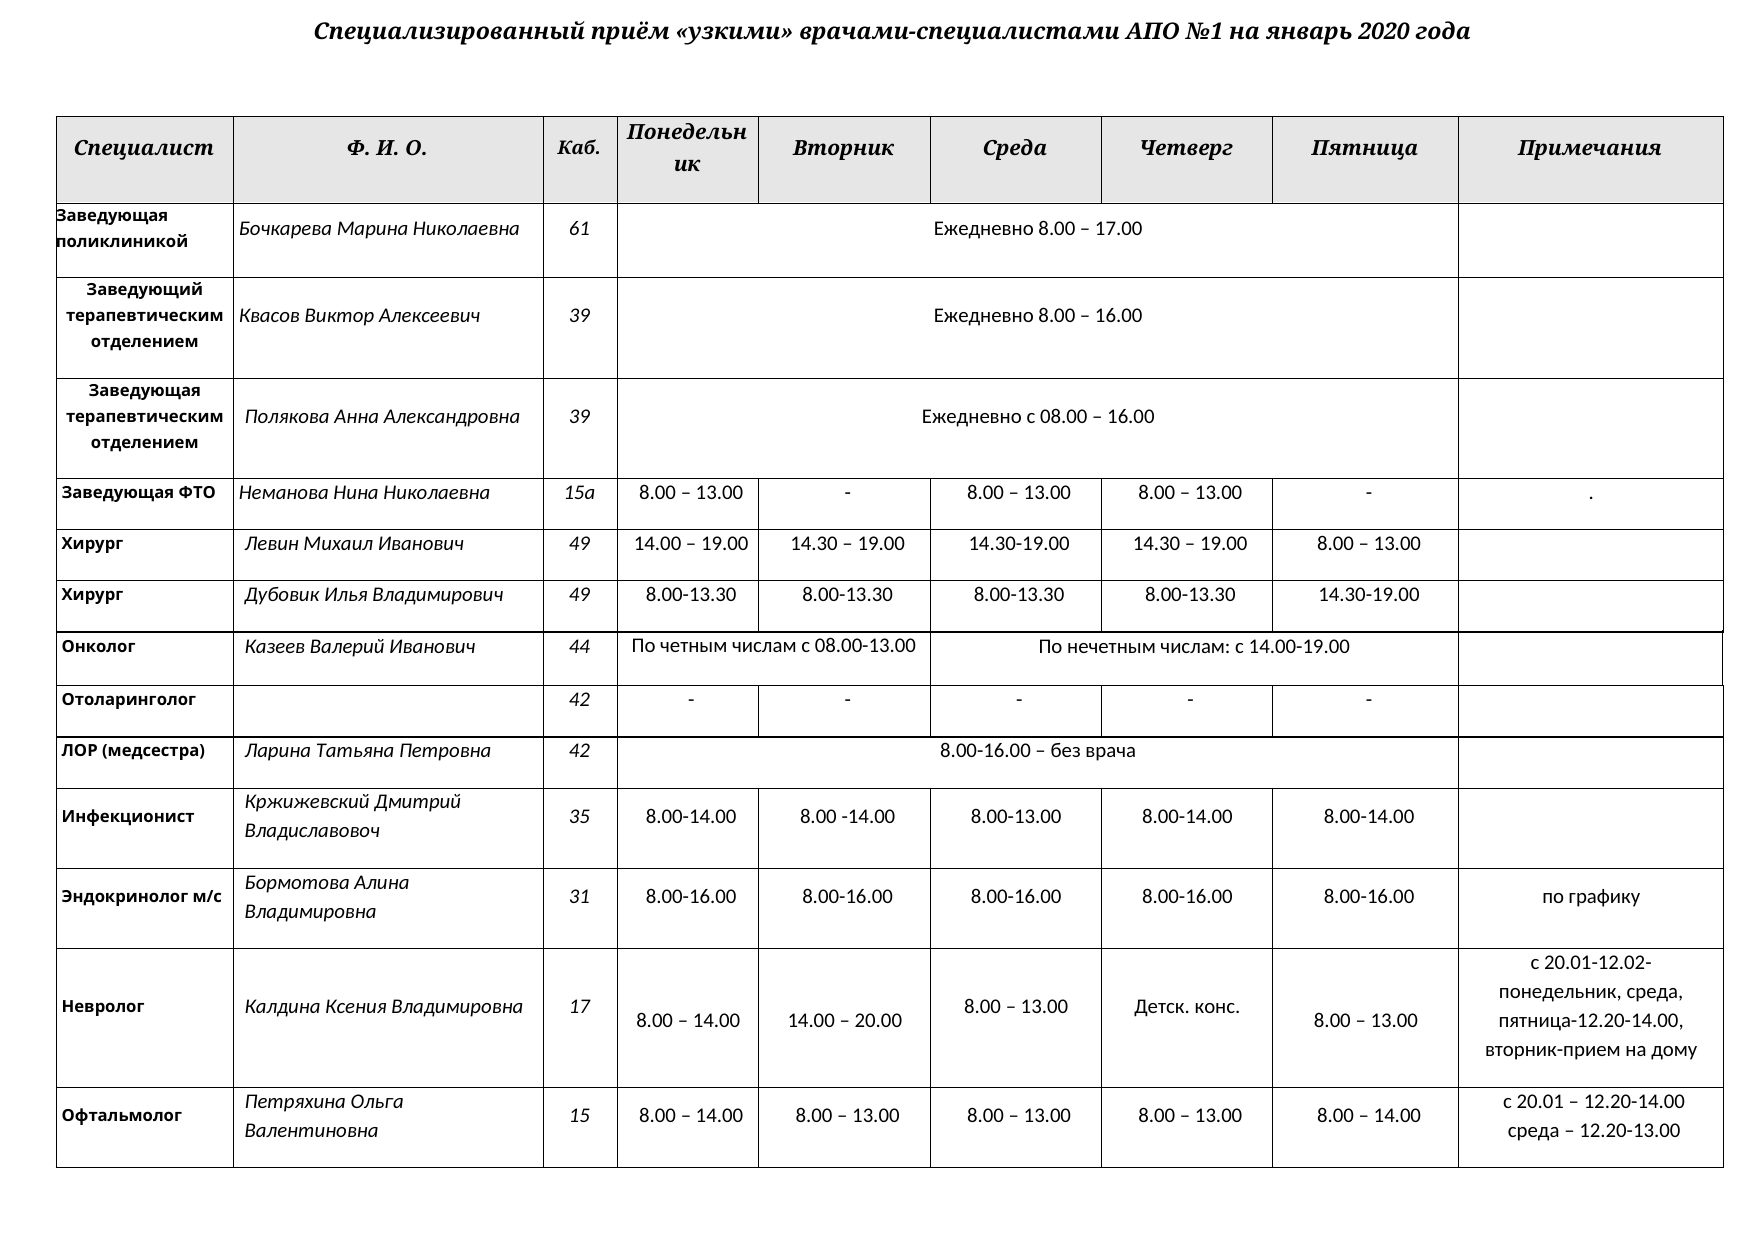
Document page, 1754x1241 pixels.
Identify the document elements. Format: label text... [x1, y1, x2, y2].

table_cell [1459, 686, 1723, 736]
table_cell Ежедневно 8.00 – 17.00 [618, 204, 1458, 277]
table_cell 17 [544, 949, 617, 1087]
table_cell [1459, 738, 1723, 787]
table_cell - [1102, 686, 1272, 736]
table_cell 8.00 -14.00 [759, 789, 930, 868]
table_cell 31 [544, 869, 617, 948]
table_cell 8.00 – 13.00 [1273, 949, 1458, 1087]
table_cell 35 [544, 789, 617, 868]
table_cell 49 [544, 530, 617, 580]
table_cell Инфекционист [57, 789, 233, 868]
table_cell 39 [544, 379, 617, 478]
table_cell 8.00 – 13.00 [1102, 1088, 1272, 1167]
table_cell Квасов Виктор Алексеевич [234, 278, 543, 377]
table_cell [1459, 379, 1723, 478]
table_cell Невролог [57, 949, 233, 1087]
table_cell Онколог [57, 633, 233, 685]
table_cell 15а [544, 479, 617, 529]
table_cell 8.00 – 13.00 [931, 479, 1101, 529]
table_cell Бочкарева Марина Николаевна [234, 204, 543, 277]
table_cell 8.00-13.30 [759, 581, 930, 631]
table_cell Заведующая поликлиникой [57, 204, 233, 277]
table_cell 14.30-19.00 [1273, 581, 1458, 631]
table_cell 14.00 – 19.00 [618, 530, 758, 580]
table_cell 42 [544, 738, 617, 787]
table_cell 8.00-16.00 [1102, 869, 1272, 948]
table_cell 14.30-19.00 [931, 530, 1101, 580]
table_cell По четным числам с 08.00-13.00 [618, 633, 930, 685]
table_cell 14.00 – 20.00 [759, 949, 930, 1087]
table_cell 8.00-13.30 [1102, 581, 1272, 631]
table_cell Ларина Татьяна Петровна [234, 738, 543, 787]
table_cell - [759, 479, 930, 529]
table_header Вторник [759, 117, 930, 202]
table_header Четверг [1102, 117, 1272, 202]
table_cell 44 [544, 633, 617, 685]
table_cell 8.00-16.00 [1273, 869, 1458, 948]
table_cell [1459, 789, 1723, 868]
text Специализированный приём «узкими» врачами-специалистами АПО №1 на январь 2020 года [44, 15, 1742, 46]
table_cell 8.00 – 14.00 [618, 949, 758, 1087]
table_cell 8.00 – 13.00 [931, 949, 1101, 1087]
table_cell 8.00-16.00 [618, 869, 758, 948]
table_cell Офтальмолог [57, 1088, 233, 1167]
table_cell Левин Михаил Иванович [234, 530, 543, 580]
table_cell Детск. конс. [1102, 949, 1272, 1087]
table_cell - [1273, 479, 1458, 529]
table_cell 8.00-16.00 [759, 869, 930, 948]
table_cell - [931, 686, 1101, 736]
table_cell 8.00 – 13.00 [1273, 530, 1458, 580]
table_cell Калдина Ксения Владимировна [234, 949, 543, 1087]
table_cell 8.00-13.00 [931, 789, 1101, 868]
table_cell - [618, 686, 758, 736]
table_cell Заведующий терапевтическим отделением [57, 278, 233, 377]
table_cell Отоларинголог [57, 686, 233, 736]
table_cell [1459, 204, 1723, 277]
table_cell Петряхина Ольга Валентиновна [234, 1088, 543, 1167]
table_cell Ежедневно с 08.00 – 16.00 [618, 379, 1458, 478]
table_cell 8.00-13.30 [618, 581, 758, 631]
table_cell По нечетным числам: с 14.00-19.00 [931, 633, 1458, 685]
table_cell 14.30 – 19.00 [759, 530, 930, 580]
table_cell Заведующая терапевтическим отделением [57, 379, 233, 478]
table_cell 61 [544, 204, 617, 277]
table_cell 14.30 – 19.00 [1102, 530, 1272, 580]
table_cell с 20.01 – 12.20-14.00 среда – 12.20-13.00 [1459, 1088, 1723, 1167]
table_cell по графику [1459, 869, 1723, 948]
table_header Среда [931, 117, 1101, 202]
table_cell Эндокринолог м/с [57, 869, 233, 948]
table_cell 8.00-14.00 [1102, 789, 1272, 868]
table_cell [1459, 530, 1723, 580]
table_cell 8.00-16.00 [931, 869, 1101, 948]
table_cell 15 [544, 1088, 617, 1167]
table_cell 49 [544, 581, 617, 631]
table_cell 8.00-14.00 [1273, 789, 1458, 868]
table_header Пятница [1273, 117, 1458, 202]
table_cell Дубовик Илья Владимирович [234, 581, 543, 631]
table_cell - [759, 686, 930, 736]
table_header Ф. И. О. [234, 117, 543, 202]
table_cell 8.00 – 13.00 [618, 479, 758, 529]
table_cell Заведующая ФТО [57, 479, 233, 529]
table_cell Хирург [57, 530, 233, 580]
table_cell [1459, 581, 1723, 631]
table_header Каб. [544, 117, 617, 202]
table_cell 8.00-16.00 – без врача [618, 738, 1458, 787]
table_cell 8.00-14.00 [618, 789, 758, 868]
table_cell Казеев Валерий Иванович [234, 633, 543, 685]
table_cell с 20.01-12.02-понедельник, среда, пятница-12.20-14.00, вторник-прием на дому [1459, 949, 1723, 1087]
table_cell 42 [544, 686, 617, 736]
table_cell 8.00 – 13.00 [931, 1088, 1101, 1167]
table_header Специалист [57, 117, 233, 202]
table_cell - [1273, 686, 1458, 736]
table_cell 8.00 – 13.00 [759, 1088, 930, 1167]
table_cell Полякова Анна Александровна [234, 379, 543, 478]
table_cell Хирург [57, 581, 233, 631]
table_cell 8.00 – 14.00 [618, 1088, 758, 1167]
table_cell ЛОР (медсестра) [57, 738, 233, 787]
table_cell Ежедневно 8.00 – 16.00 [618, 278, 1458, 377]
table_header Примечания [1459, 117, 1723, 202]
table_cell 8.00 – 13.00 [1102, 479, 1272, 529]
table_cell 8.00 – 14.00 [1273, 1088, 1458, 1167]
table_cell 8.00-13.30 [931, 581, 1101, 631]
table_cell [234, 686, 543, 736]
table_header Понедельник [618, 117, 758, 202]
table_cell Неманова Нина Николаевна [234, 479, 543, 529]
table_cell 39 [544, 278, 617, 377]
table_cell [1459, 633, 1722, 685]
table_cell [1459, 278, 1723, 377]
table_cell . [1459, 479, 1723, 529]
table_cell Кржижевский Дмитрий Владиславовоч [234, 789, 543, 868]
table_cell Бормотова Алина Владимировна [234, 869, 543, 948]
